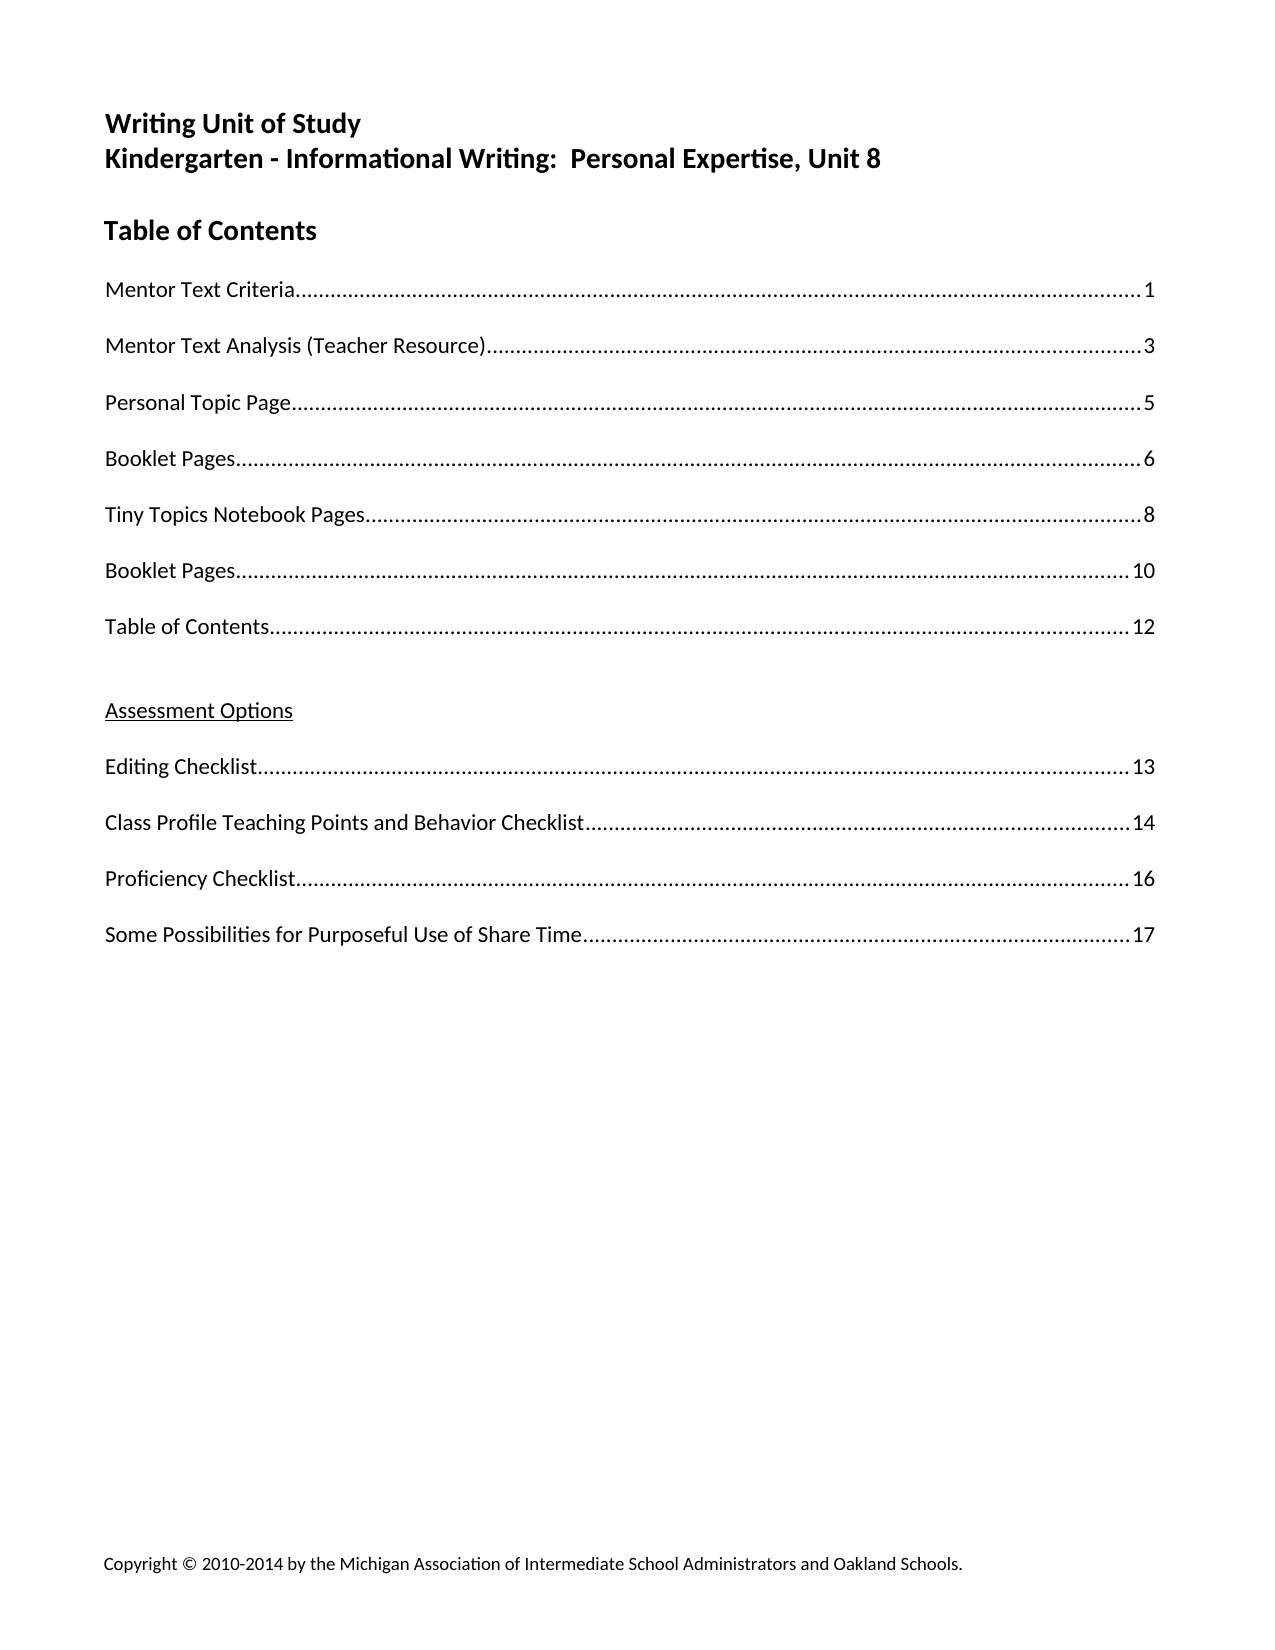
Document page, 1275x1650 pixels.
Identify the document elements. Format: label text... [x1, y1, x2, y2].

text Booklet Pages 6 [105, 444, 1170, 472]
text Personal Topic Page 5 [105, 388, 1170, 416]
text Assessment Options [105, 696, 1207, 724]
text Class Profile Teaching Points and Behavior Checklist 14 [105, 808, 1207, 836]
text Mentor Text Criteria 1 [105, 276, 1170, 303]
text Editing Checklist 13 [105, 752, 1207, 780]
text Table of Contents [103, 212, 1170, 247]
text Tiny Topics Notebook Pages 8 [105, 500, 1170, 528]
text Writing Unit of Study [105, 105, 1170, 141]
text Proficiency Checklist 16 [105, 864, 1207, 892]
text Some Possibilities for Purposeful Use of Share Time 17 [105, 920, 1207, 948]
text Table of Contents 12 [105, 612, 1207, 640]
text Kindergarten - Informational Writing: Personal Expertise, Unit 8 [105, 141, 1170, 176]
text Mentor Text Analysis (Teacher Resource) 3 [105, 332, 1170, 359]
text Booklet Pages 10 [105, 556, 1170, 584]
